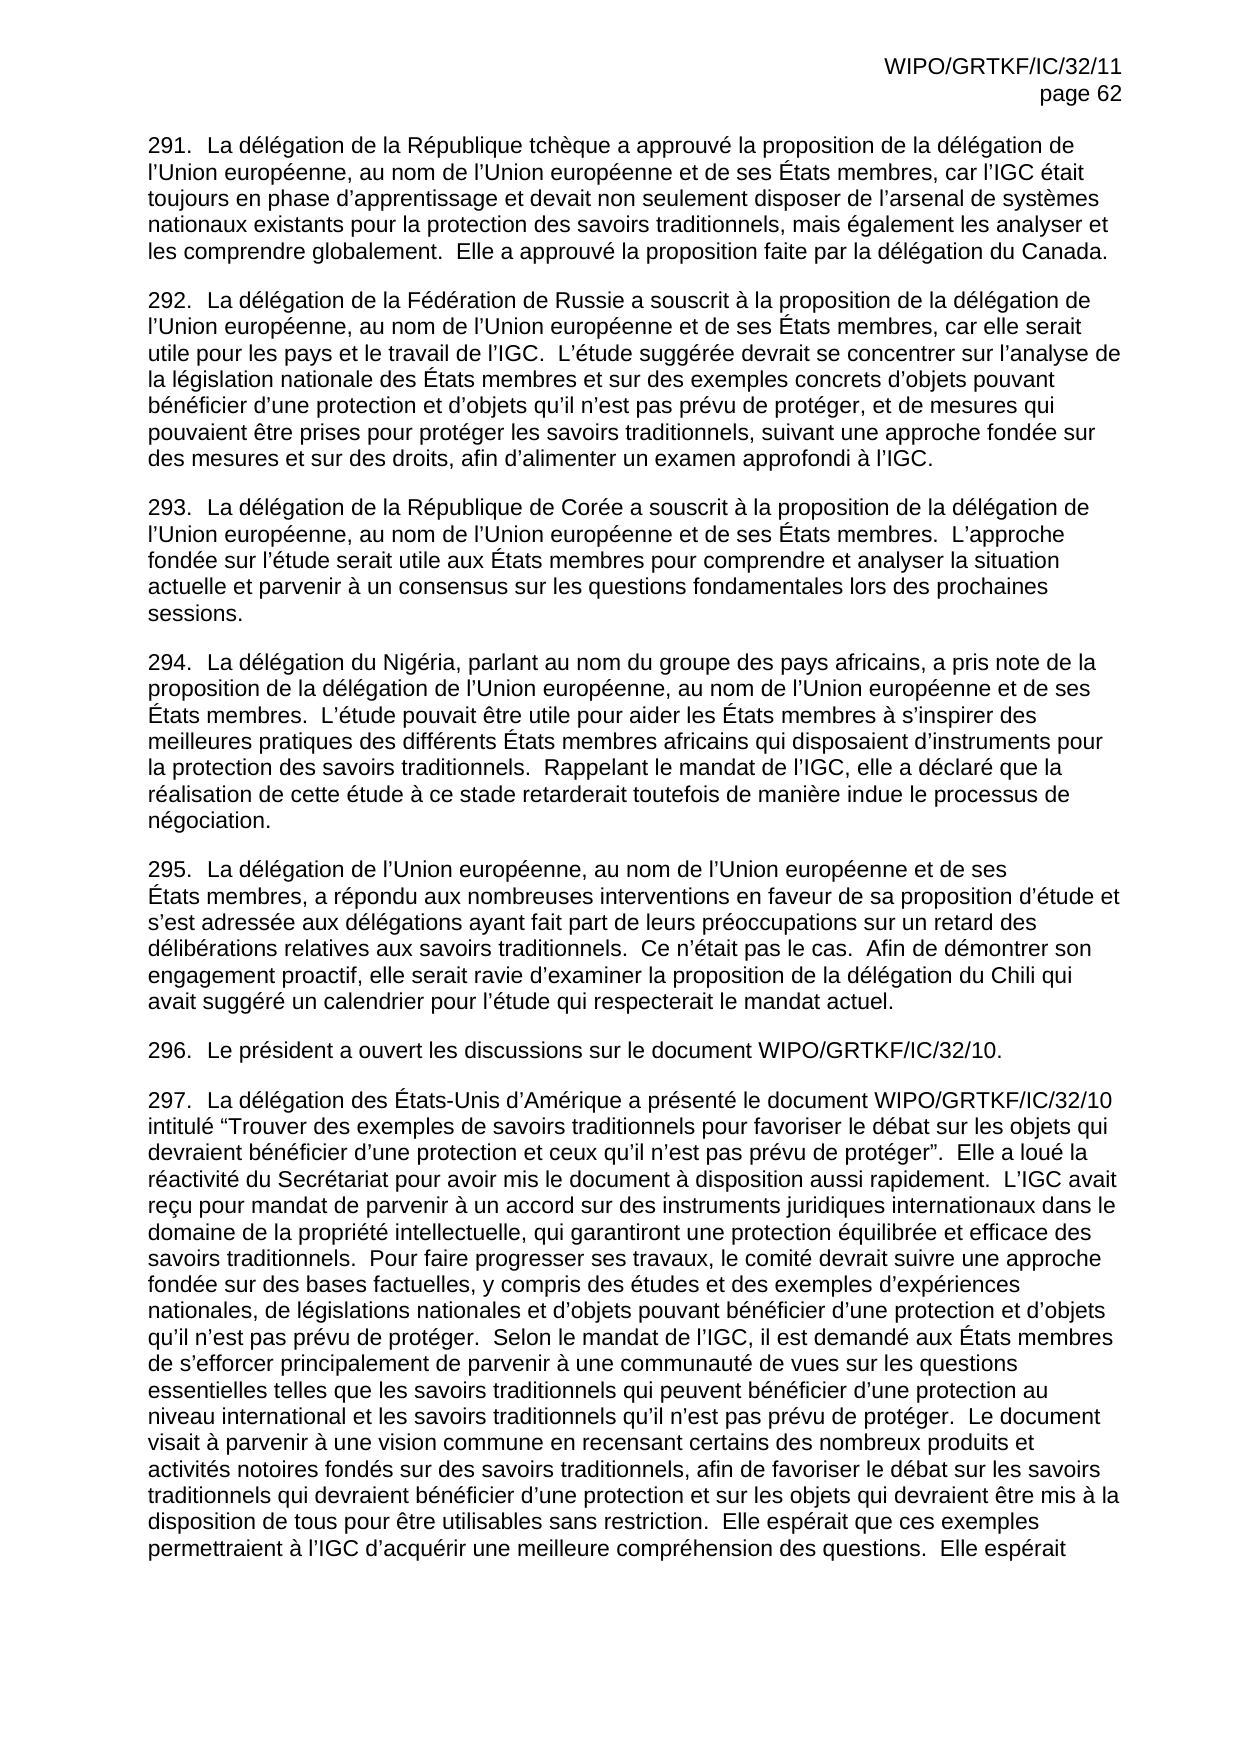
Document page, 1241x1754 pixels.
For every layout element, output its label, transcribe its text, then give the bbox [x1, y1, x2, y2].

text Le président a ouvert les discussions sur le document WIPO/GRTKF/IC/32/10. [148, 1037, 1122, 1064]
text La délégation du Nigéria, parlant au nom du groupe des pays africains, a pris note de la proposition de la délégation de l’Union européenne, au nom de l’Union européenne et de ses États membres. L’étude pouvait être utile pour aider les États membres à s’inspirer des meilleures pratiques des différents États membres africains qui disposaient d’instruments pour la protection des savoirs traditionnels. Rappelant le mandat de l’IGC, elle a déclaré que la réalisation de cette étude à ce stade retarderait toutefois de manière indue le processus de négociation. [148, 649, 1122, 833]
text La délégation de la République tchèque a approuvé la proposition de la délégation de l’Union européenne, au nom de l’Union européenne et de ses États membres, car l’IGC était toujours en phase d’apprentissage et devait non seulement disposer de l’arsenal de systèmes nationaux existants pour la protection des savoirs traditionnels, mais également les analyser et les comprendre globalement. Elle a approuvé la proposition faite par la délégation du Canada. [148, 132, 1122, 264]
text La délégation de l’Union européenne, au nom de l’Union européenne et de ses États membres, a répondu aux nombreuses interventions en faveur de sa proposition d’étude et s’est adressée aux délégations ayant fait part de leurs préoccupations sur un retard des délibérations relatives aux savoirs traditionnels. Ce n’était pas le cas. Afin de démontrer son engagement proactif, elle serait ravie d’examiner la proposition de la délégation du Chili qui avait suggéré un calendrier pour l’étude qui respecterait le mandat actuel. [148, 856, 1122, 1014]
text La délégation de la République de Corée a souscrit à la proposition de la délégation de l’Union européenne, au nom de l’Union européenne et de ses États membres. L’approche fondée sur l’étude serait utile aux États membres pour comprendre et analyser la situation actuelle et parvenir à un consensus sur les questions fondamentales lors des prochaines sessions. [148, 494, 1122, 626]
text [148, 1087, 1122, 1561]
text La délégation de la Fédération de Russie a souscrit à la proposition de la délégation de l’Union européenne, au nom de l’Union européenne et de ses États membres, car elle serait utile pour les pays et le travail de l’IGC. L’étude suggérée devrait se concentrer sur l’analyse de la législation nationale des États membres et sur des exemples concrets d’objets pouvant bénéficier d’une protection et d’objets qu’il n’est pas prévu de protéger, et de mesures qui pouvaient être prises pour protéger les savoirs traditionnels, suivant une approche fondée sur des mesures et sur des droits, afin d’alimenter un examen approfondi à l’IGC. [148, 287, 1122, 471]
